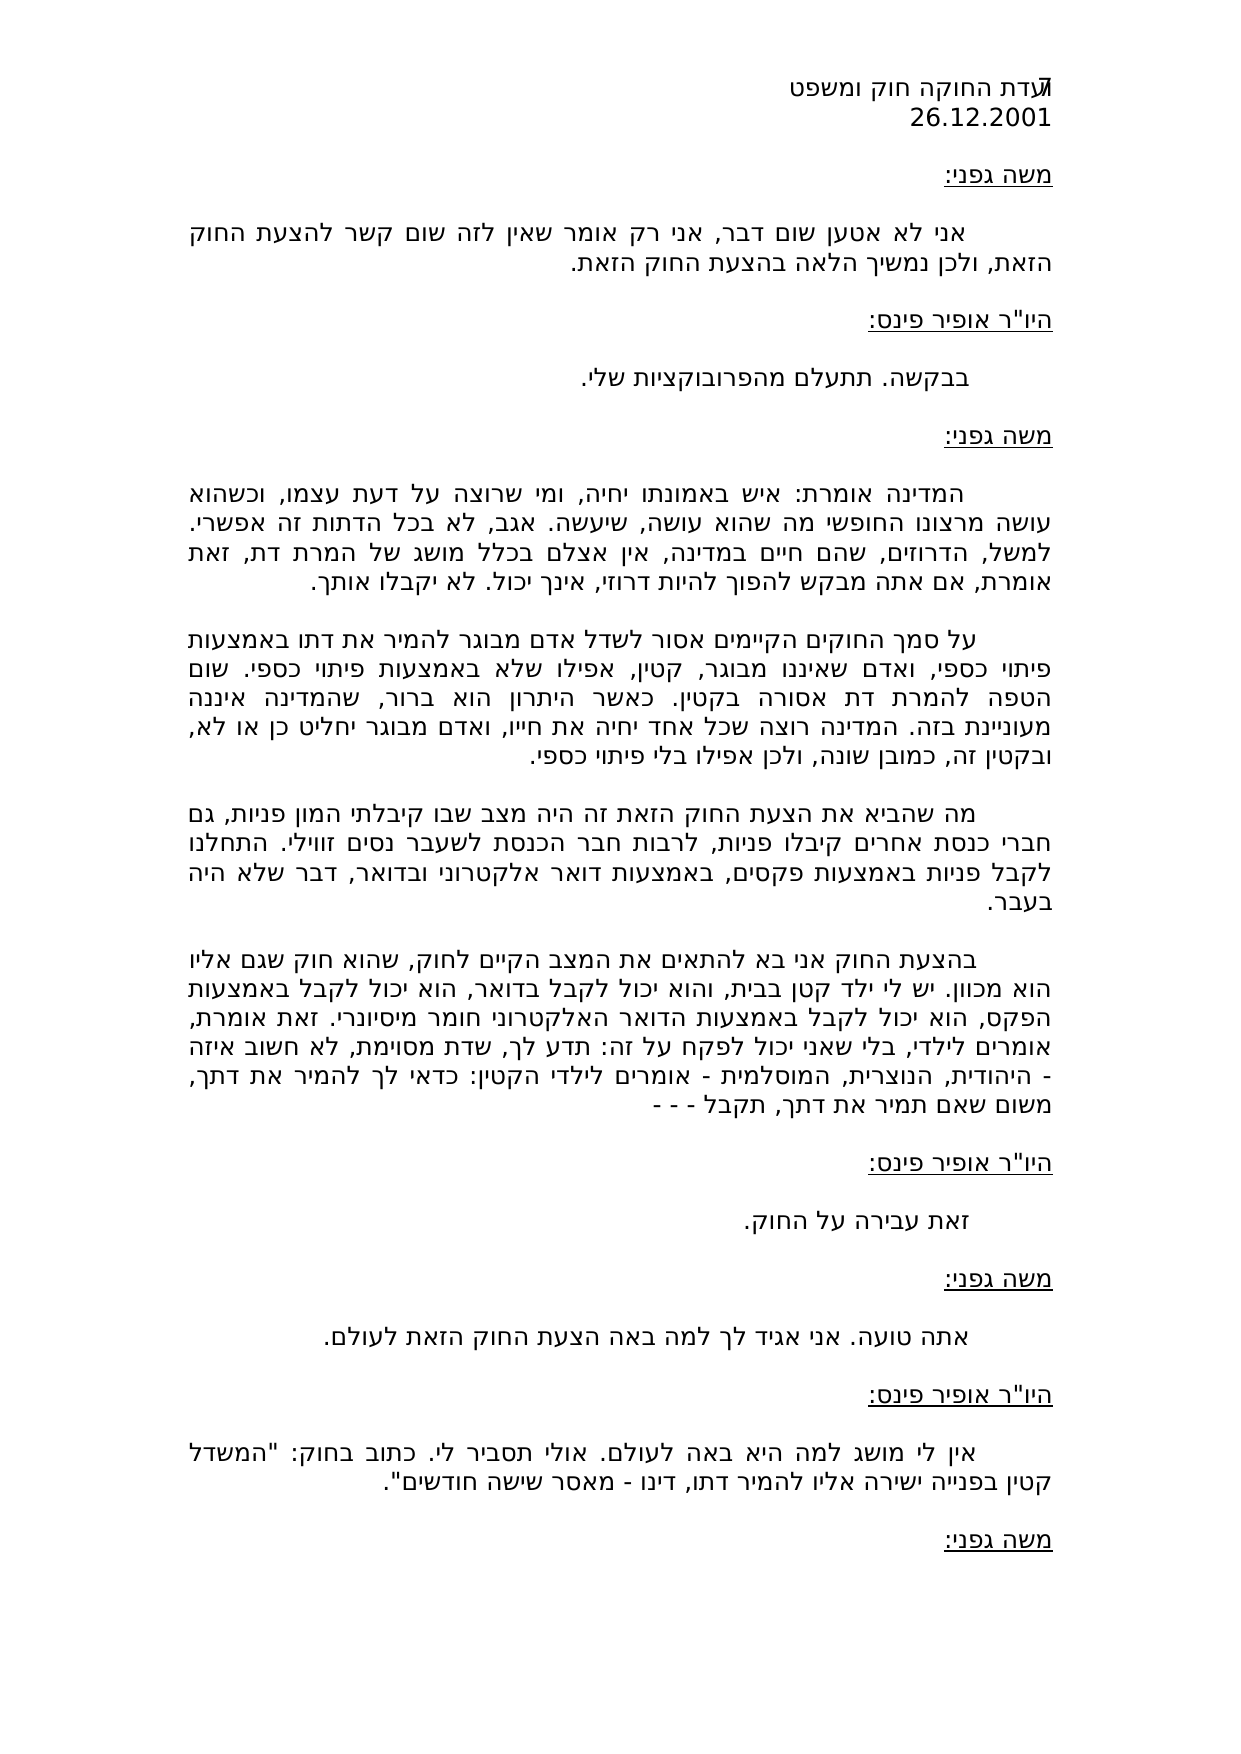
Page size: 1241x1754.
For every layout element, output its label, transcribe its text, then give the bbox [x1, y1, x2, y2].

text היו"ר אופיר פינס: [187, 1380, 1053, 1409]
text בבקשה. תתעלם מהפרובוקציות שלי. [187, 363, 1053, 393]
text אני לא אטען שום דבר, אני רק אומר שאין לזה שום קשר להצעת החוק הזאת, ולכן נמשיך הלאה בהצעת החוק הזאת. [187, 218, 1053, 277]
text היו"ר אופיר פינס: [187, 1148, 1053, 1178]
text מה שהביא את הצעת החוק הזאת זה היה מצב שבו קיבלתי המון פניות, גם חברי כנסת אחרים קיבלו פניות, לרבות חבר הכנסת לשעבר נסים זווילי. התחלנו לקבל פניות באמצעות פקסים, באמצעות דואר אלקטרוני ובדואר, דבר שלא היה בעבר. [187, 799, 1053, 916]
text משה גפני: [187, 421, 1053, 451]
text משה גפני: [187, 1525, 1053, 1554]
text אתה טועה. אני אגיד לך למה באה הצעת החוק הזאת לעולם. [187, 1322, 1053, 1351]
text אין לי מושג למה היא באה לעולם. אולי תסביר לי. כתוב בחוק: "המשדל קטין בפנייה ישירה אליו להמיר דתו, דינו - מאסר שישה חודשים". [187, 1438, 1053, 1496]
text משה גפני: [187, 161, 1053, 190]
text משה גפני: [187, 1264, 1053, 1293]
text היו"ר אופיר פינס: [187, 306, 1053, 335]
text המדינה אומרת: איש באמונתו יחיה, ומי שרוצה על דעת עצמו, וכשהוא עושה מרצונו החופשי מה שהוא עושה, שיעשה. אגב, לא בכל הדתות זה אפשרי. למשל, הדרוזים, שהם חיים במדינה, אין אצלם בכלל מושג של המרת דת, זאת אומרת, אם אתה מבקש להפוך להיות דרוזי, אינך יכול. לא יקבלו אותך. [187, 479, 1053, 596]
text זאת עבירה על החוק. [187, 1206, 1053, 1236]
text בהצעת החוק אני בא להתאים את המצב הקיים לחוק, שהוא חוק שגם אליו הוא מכוון. יש לי ילד קטן בבית, והוא יכול לקבל בדואר, הוא יכול לקבל באמצעות הפקס, הוא יכול לקבל באמצעות הדואר האלקטרוני חומר מיסיונרי. זאת אומרת, אומרים לילדי, בלי שאני יכול לפקח על זה: תדע לך, שדת מסוימת, לא חשוב איזה - היהודית, הנוצרית, המוסלמית - אומרים לילדי הקטין: כדאי לך להמיר את דתך, משום שאם תמיר את דתך, תקבל - - - [187, 945, 1053, 1120]
text על סמך החוקים הקיימים אסור לשדל אדם מבוגר להמיר את דתו באמצעות פיתוי כספי, ואדם שאיננו מבוגר, קטין, אפילו שלא באמצעות פיתוי כספי. שום הטפה להמרת דת אסורה בקטין. כאשר היתרון הוא ברור, שהמדינה איננה מעוניינת בזה. המדינה רוצה שכל אחד יחיה את חייו, ואדם מבוגר יחליט כן או לא, ובקטין זה, כמובן שונה, ולכן אפילו בלי פיתוי כספי. [187, 625, 1053, 771]
